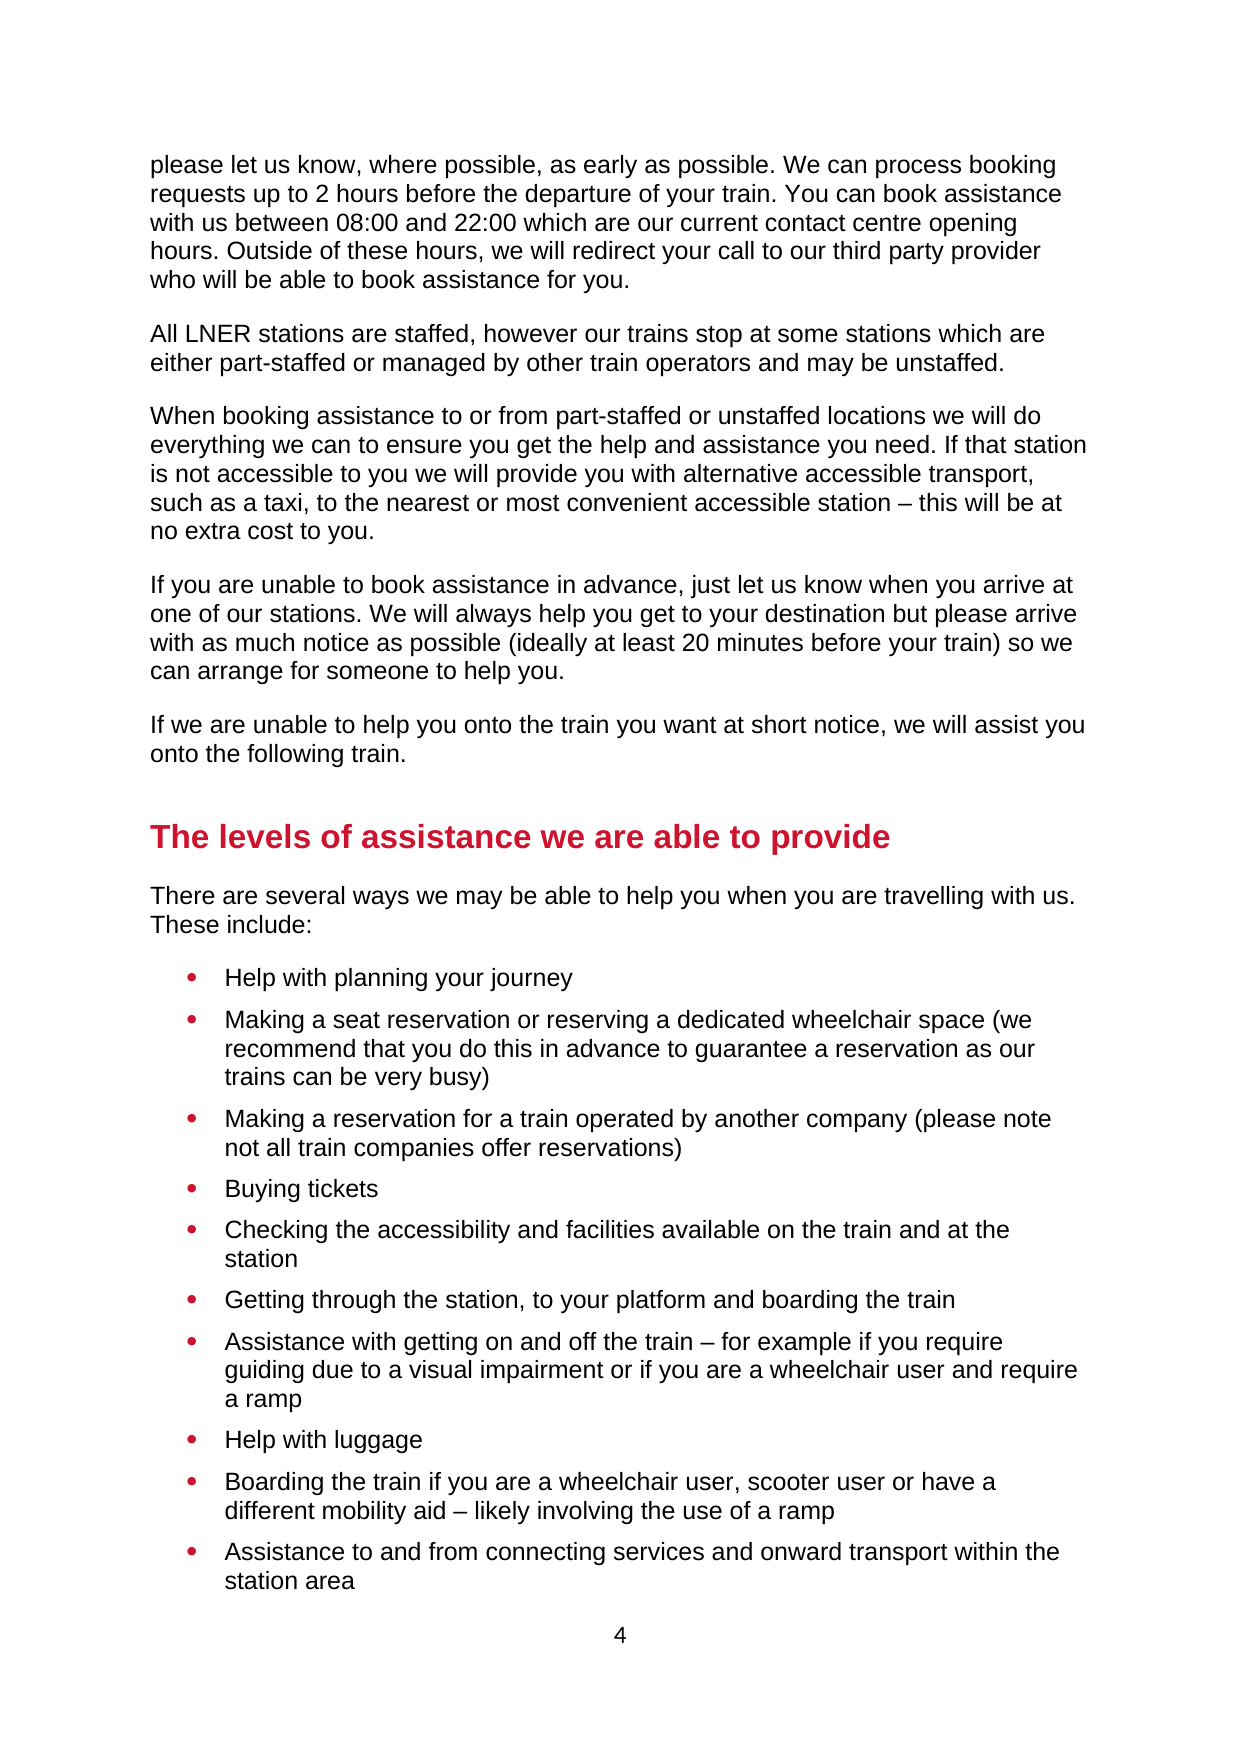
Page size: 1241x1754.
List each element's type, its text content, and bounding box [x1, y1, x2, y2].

list Making a seat reservation or reserving a dedicated wheelchair space (we recommend that you do this in advance to guarantee a reservation as our trains can be very busy) [187, 1005, 1090, 1091]
subtitle The levels of assistance we are able to provide [150, 817, 1090, 856]
text There are several ways we may be able to help you when you are travelling with us. These include: [150, 881, 1090, 938]
text If we are unable to help you onto the train you want at short notice, we will assist you onto the following train. [150, 710, 1090, 767]
text All LNER stations are staffed, however our trains stop at some stations which are either part-staffed or managed by other train operators and may be unstaffed. [150, 319, 1090, 376]
list Boarding the train if you are a wheelchair user, scooter user or have a different mobility aid – likely involving the use of a ramp [187, 1467, 1090, 1524]
list Checking the accessibility and facilities available on the train and at the station [187, 1215, 1090, 1273]
text When booking assistance to or from part-staffed or unstaffed locations we will do everything we can to ensure you get the help and assistance you need. If that station is not accessible to you we will provide you with alternative accessible transport, such as a taxi, to the nearest or most convenient accessible station – this will be at no extra cost to you. [150, 401, 1090, 545]
list Getting through the station, to your platform and boarding the train [187, 1285, 1090, 1314]
text If you are unable to book assistance in advance, just let us know when you arrive at one of our stations. We will always help you get to your destination but please arrive with as much notice as possible (ideally at least 20 minutes before your train) so we can arrange for someone to help you. [150, 570, 1090, 685]
list Help with luggage [187, 1425, 1090, 1454]
list Assistance to and from connecting services and onward transport within the station area [187, 1537, 1090, 1594]
list Making a reservation for a train operated by another company (please note not all train companies offer reservations) [187, 1104, 1090, 1161]
list Help with planning your journey [187, 963, 1090, 992]
list Buying tickets [187, 1174, 1090, 1203]
list Assistance with getting on and off the train – for example if you require guiding due to a visual impairment or if you are a wheelchair user and require a ramp [187, 1327, 1090, 1413]
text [150, 150, 1090, 294]
